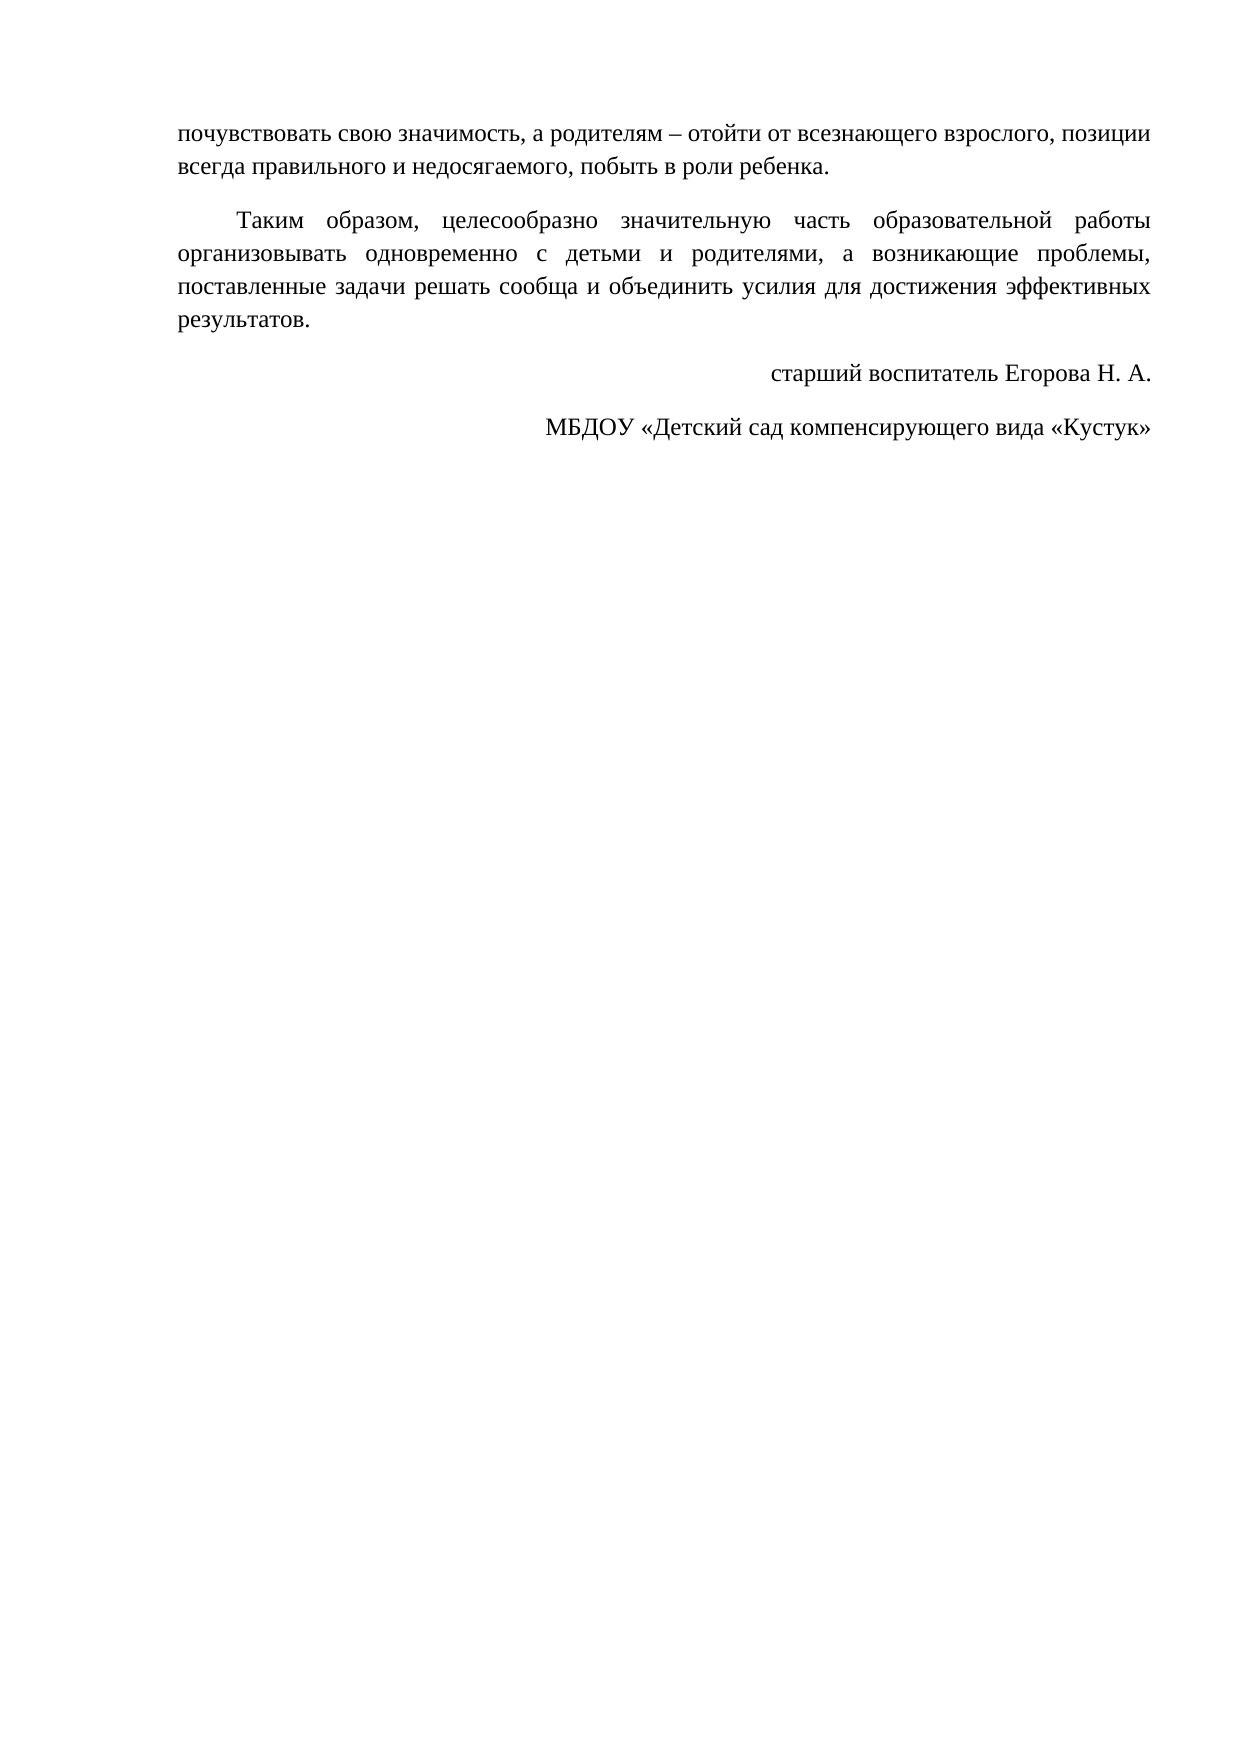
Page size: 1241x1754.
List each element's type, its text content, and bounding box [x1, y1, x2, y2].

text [177, 118, 1152, 180]
text МБДОУ «Детский сад компенсирующего вида «Кустук» [177, 412, 1152, 441]
text старший воспитатель Егорова Н. А. [177, 358, 1152, 387]
text Таким образом, целесообразно значительную часть образовательной работы организовывать одновременно с детьми и родителями, а возникающие проблемы, поставленные задачи решать сообща и объединить усилия для достижения эффективных результатов. [177, 205, 1152, 333]
